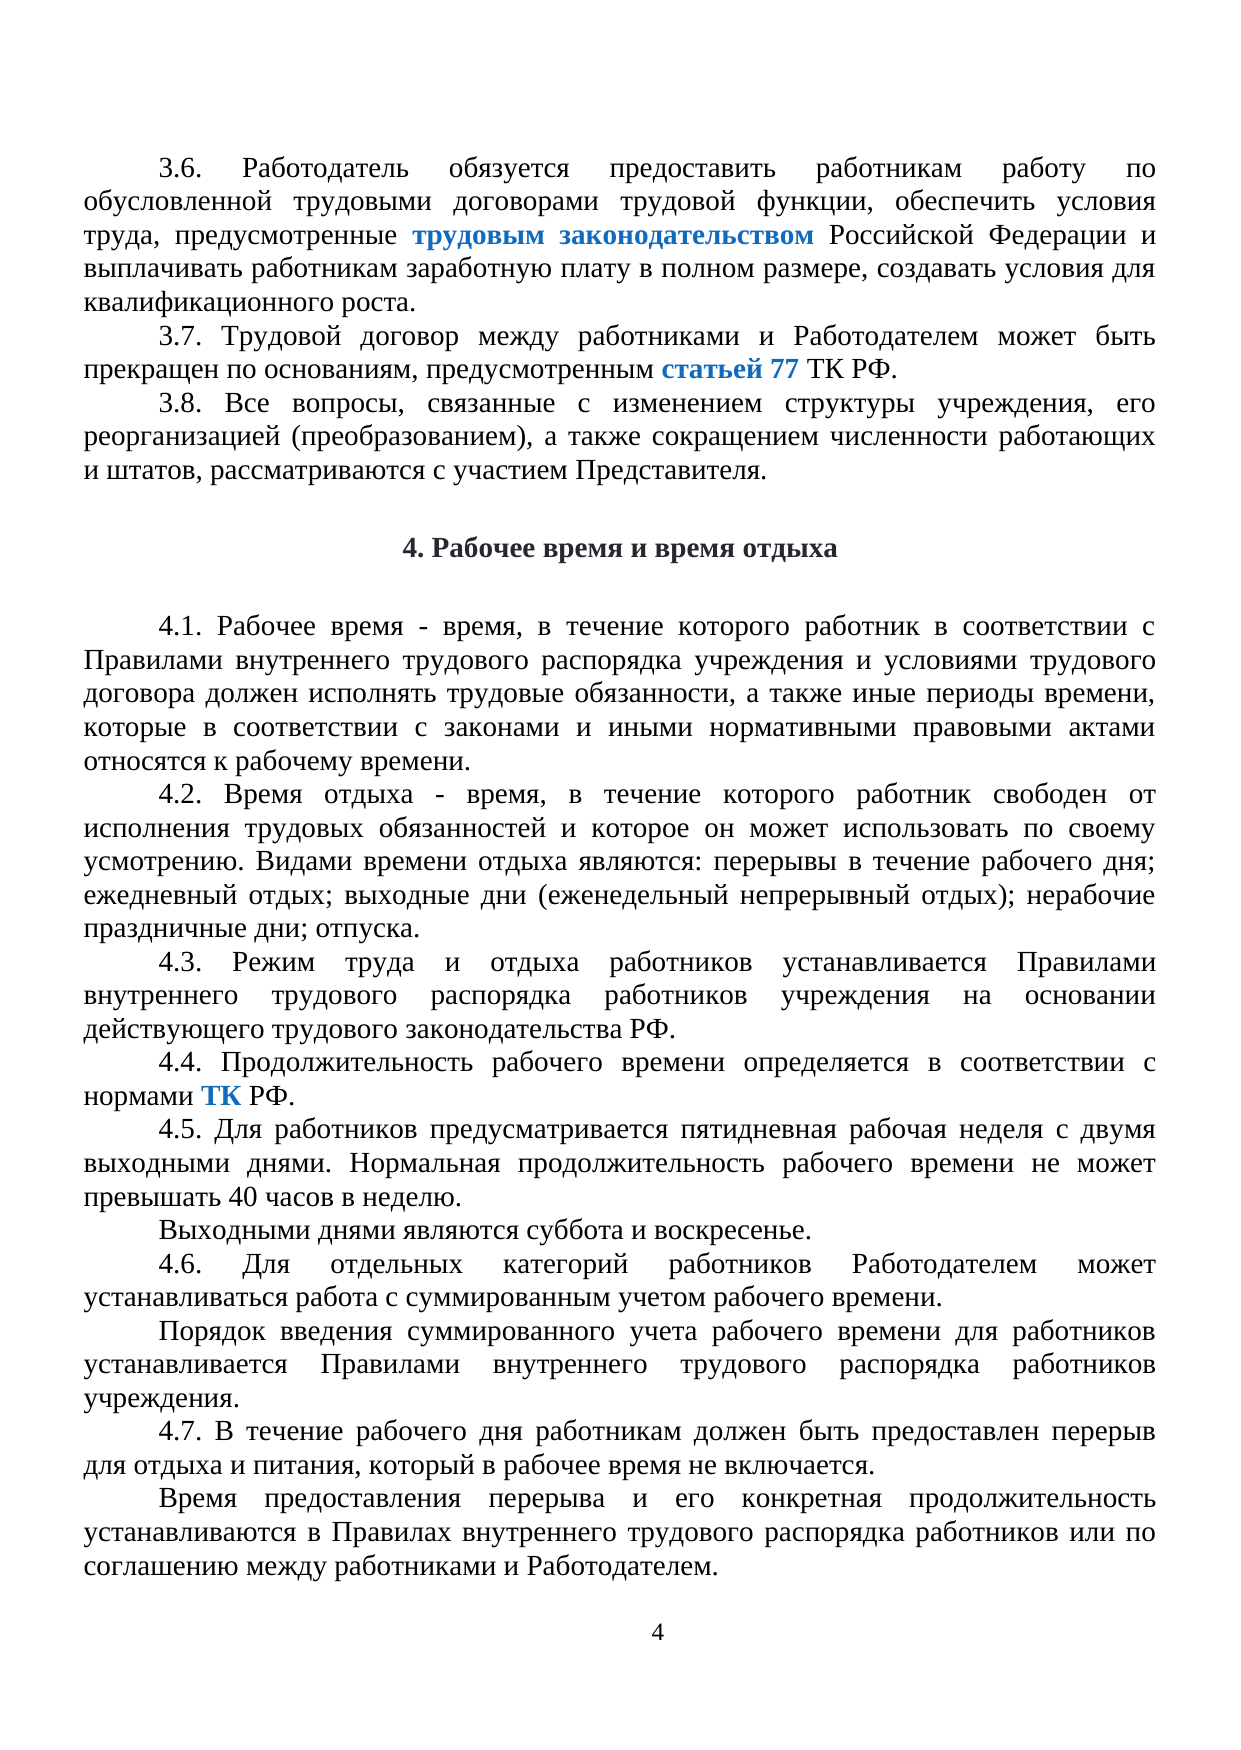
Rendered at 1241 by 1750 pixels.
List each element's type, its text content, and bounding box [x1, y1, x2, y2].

text Порядок введения суммированного учета рабочего времени для работников устанавливается Правилами внутреннего трудового распорядка работников учреждения. [83, 1313, 1157, 1413]
text 4.6. Для отдельных категорий работников Работодателем может устанавливаться работа с суммированным учетом рабочего времени. [83, 1246, 1157, 1313]
text 4.7. В течение рабочего дня работникам должен быть предоставлен перерыв для отдыха и питания, который в рабочее время не включается. [83, 1413, 1157, 1481]
text 4.3. Режим труда и отдыха работников устанавливается Правилами внутреннего трудового распорядка работников учреждения на основании действующего трудового законодательства РФ. [83, 944, 1157, 1044]
text 4.2. Время отдыха - время, в течение которого работник свободен от исполнения трудовых обязанностей и которое он может использовать по своему усмотрению. Видами времени отдыха являются: перерывы в течение рабочего дня; ежедневный отдых; выходные дни (еженедельный непрерывный отдых); нерабочие праздничные дни; отпуска. [83, 776, 1157, 944]
subtitle 4. Рабочее время и время отдыха [83, 530, 1157, 564]
text 4.1. Рабочее время - время, в течение которого работник в соответствии с Правилами внутреннего трудового распорядка учреждения и условиями трудового договора должен исполнять трудовые обязанности, а также иные периоды времени, которые в соответствии с законами и иными нормативными правовыми актами относятся к рабочему времени. [83, 608, 1157, 776]
text 3.8. Все вопросы, связанные с изменением структуры учреждения, его реорганизацией (преобразованием), а также сокращением численности работающих и штатов, рассматриваются с участием Представителя. [83, 385, 1157, 485]
text 4.5. Для работников предусматривается пятидневная рабочая неделя с двумя выходными днями. Нормальная продолжительность рабочего времени не может превышать 40 часов в неделю. [83, 1112, 1157, 1212]
text Время предоставления перерыва и его конкретная продолжительность устанавливаются в Правилах внутреннего трудового распорядка работников или по соглашению между работниками и Работодателем. [83, 1481, 1157, 1581]
text 3.7. Трудовой договор между работниками и Работодателем может быть прекращен по основаниям, предусмотренным статьей 77 ТК РФ. [83, 318, 1157, 385]
text Выходными днями являются суббота и воскресенье. [83, 1212, 1157, 1246]
text 4.4. Продолжительность рабочего времени определяется в соответствии с нормами ТК РФ. [83, 1044, 1157, 1112]
text 3.6. Работодатель обязуется предоставить работникам работу по обусловленной трудовыми договорами трудовой функции, обеспечить условия труда, предусмотренные трудовым законодательством Российской Федерации и выплачивать работникам заработную плату в полном размере, создавать условия для квалификационного роста. [83, 150, 1157, 318]
